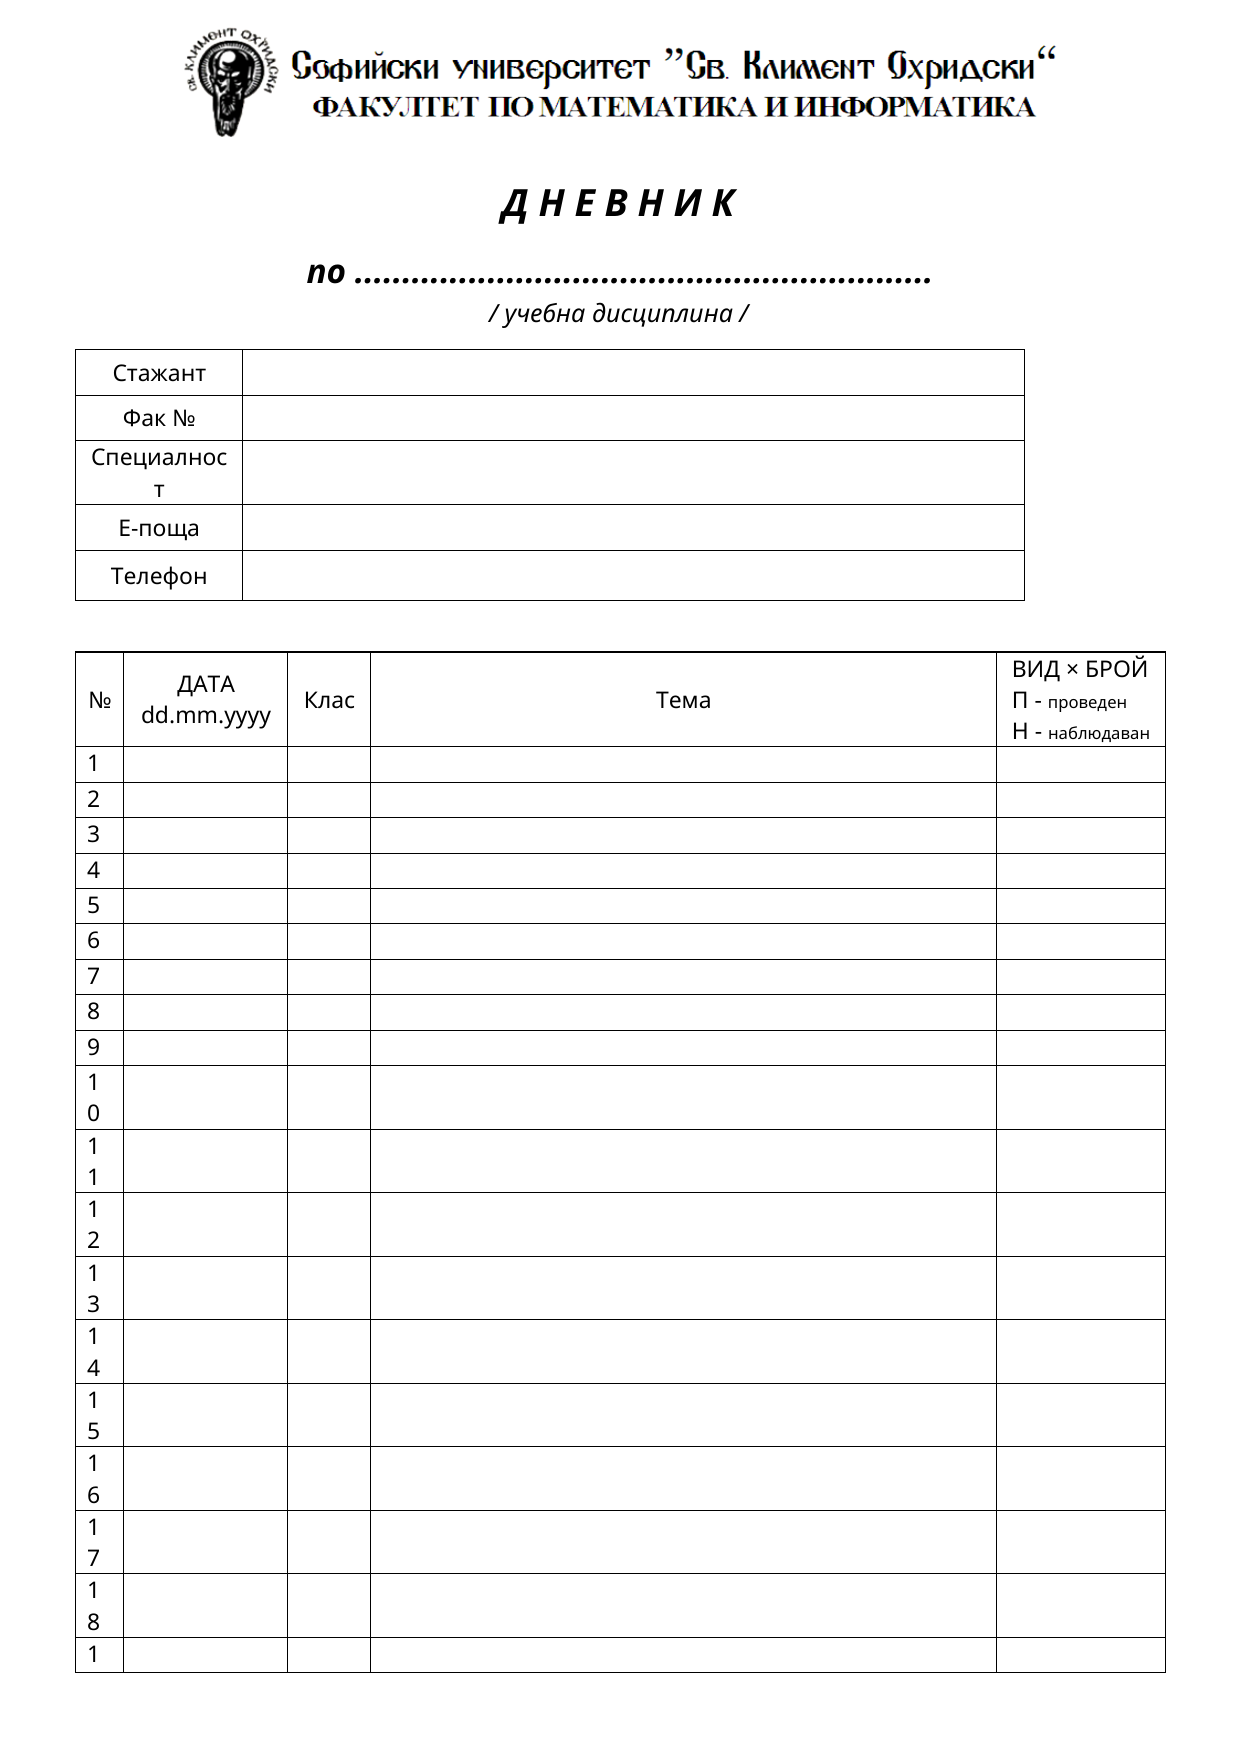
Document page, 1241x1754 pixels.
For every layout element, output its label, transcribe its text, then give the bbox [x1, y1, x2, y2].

table_cell [997, 1031, 1165, 1065]
table_cell [371, 1320, 996, 1383]
table_cell [997, 1193, 1165, 1256]
table_cell [371, 1447, 996, 1510]
table_cell [124, 854, 287, 888]
table_cell [371, 995, 996, 1029]
table_cell [124, 1320, 287, 1383]
table_cell 10 [76, 1066, 123, 1128]
table_cell [371, 1638, 996, 1672]
table_cell [371, 747, 996, 782]
table_cell [288, 747, 370, 782]
table_cell [288, 960, 370, 994]
table_cell [997, 783, 1165, 817]
table_cell [288, 1130, 370, 1192]
table_cell [371, 960, 996, 994]
table_cell [371, 889, 996, 923]
table_cell [288, 1511, 370, 1573]
table_cell 2 [76, 783, 123, 817]
table_cell [243, 505, 1024, 550]
table_header [243, 350, 1024, 394]
table_cell [288, 924, 370, 959]
table_cell 14 [76, 1320, 123, 1383]
table_cell 6 [76, 924, 123, 959]
table_cell [124, 818, 287, 852]
table_cell [371, 1257, 996, 1319]
table_cell [288, 1257, 370, 1319]
table_cell [288, 1066, 370, 1128]
table_cell 19 [76, 1638, 123, 1672]
table_cell [124, 960, 287, 994]
table_cell [124, 1574, 287, 1637]
table_cell [371, 1031, 996, 1065]
table_cell Телефон [76, 551, 242, 600]
table_cell [997, 1384, 1165, 1446]
table_cell 18 [76, 1574, 123, 1637]
table_cell [243, 441, 1024, 504]
table_cell [997, 1257, 1165, 1319]
table_cell [124, 924, 287, 959]
table_cell [124, 1384, 287, 1446]
table_cell [997, 818, 1165, 852]
table_header ВИД × БРОЙ П - проведен Н - наблюдаван [997, 653, 1165, 746]
table_cell [997, 854, 1165, 888]
table_cell Специалност [76, 441, 242, 504]
table_cell [997, 1447, 1165, 1510]
table_cell [243, 551, 1024, 600]
table_cell [288, 1638, 370, 1672]
table_cell [997, 1638, 1165, 1672]
table_cell [997, 1511, 1165, 1573]
table_cell 7 [76, 960, 123, 994]
picture [178, 20, 1062, 144]
table_header Тема [371, 653, 996, 746]
table_header ДАТА dd.mm.yyyy [124, 653, 287, 746]
table_cell 4 [76, 854, 123, 888]
table_cell [997, 1066, 1165, 1128]
table_cell [288, 783, 370, 817]
table_cell [371, 818, 996, 852]
table_cell 15 [76, 1384, 123, 1446]
table_cell [124, 889, 287, 923]
table_cell [288, 854, 370, 888]
table_cell [997, 1320, 1165, 1383]
table_cell [288, 995, 370, 1029]
table_header Стажант [76, 350, 242, 394]
table_cell [997, 960, 1165, 994]
table_cell Фак № [76, 396, 242, 440]
table_cell [288, 1320, 370, 1383]
table_cell [124, 995, 287, 1029]
table_cell [997, 889, 1165, 923]
table_cell [124, 1447, 287, 1510]
table_cell 8 [76, 995, 123, 1029]
table_cell [243, 396, 1024, 440]
table_cell [124, 1066, 287, 1128]
table_cell [124, 1031, 287, 1065]
table_cell [371, 1193, 996, 1256]
text Д Н Е В Н И К [75, 176, 1165, 227]
table_cell [371, 783, 996, 817]
table_cell [288, 1031, 370, 1065]
table_cell [288, 889, 370, 923]
table_cell [997, 924, 1165, 959]
table_cell [997, 1574, 1165, 1637]
table_cell 9 [76, 1031, 123, 1065]
table_cell [371, 1384, 996, 1446]
table_cell [124, 1511, 287, 1573]
table_cell [288, 1574, 370, 1637]
table_cell 3 [76, 818, 123, 852]
table_cell [288, 818, 370, 852]
table_cell 1 [76, 747, 123, 782]
table_cell 5 [76, 889, 123, 923]
table_cell [371, 854, 996, 888]
table_cell [371, 1511, 996, 1573]
table_cell 16 [76, 1447, 123, 1510]
table_cell [371, 1130, 996, 1192]
table_header Клас [288, 653, 370, 746]
table_header № [76, 653, 123, 746]
table_cell [124, 1638, 287, 1672]
table_cell [124, 1130, 287, 1192]
table_cell [997, 1130, 1165, 1192]
table_cell [371, 1066, 996, 1128]
table_cell [288, 1447, 370, 1510]
table_cell [124, 747, 287, 782]
table_cell [288, 1384, 370, 1446]
table_cell [371, 1574, 996, 1637]
table_cell [997, 995, 1165, 1029]
table_cell E-поща [76, 505, 242, 550]
text по ............................................................. / учебна дисциплина / [75, 248, 1165, 330]
table_cell 11 [76, 1130, 123, 1192]
table_cell [371, 924, 996, 959]
table_cell 13 [76, 1257, 123, 1319]
table_cell [124, 783, 287, 817]
table_cell [124, 1257, 287, 1319]
table_cell 17 [76, 1511, 123, 1573]
table_cell [288, 1193, 370, 1256]
table_cell [124, 1193, 287, 1256]
table_cell [997, 747, 1165, 782]
table_cell 12 [76, 1193, 123, 1256]
